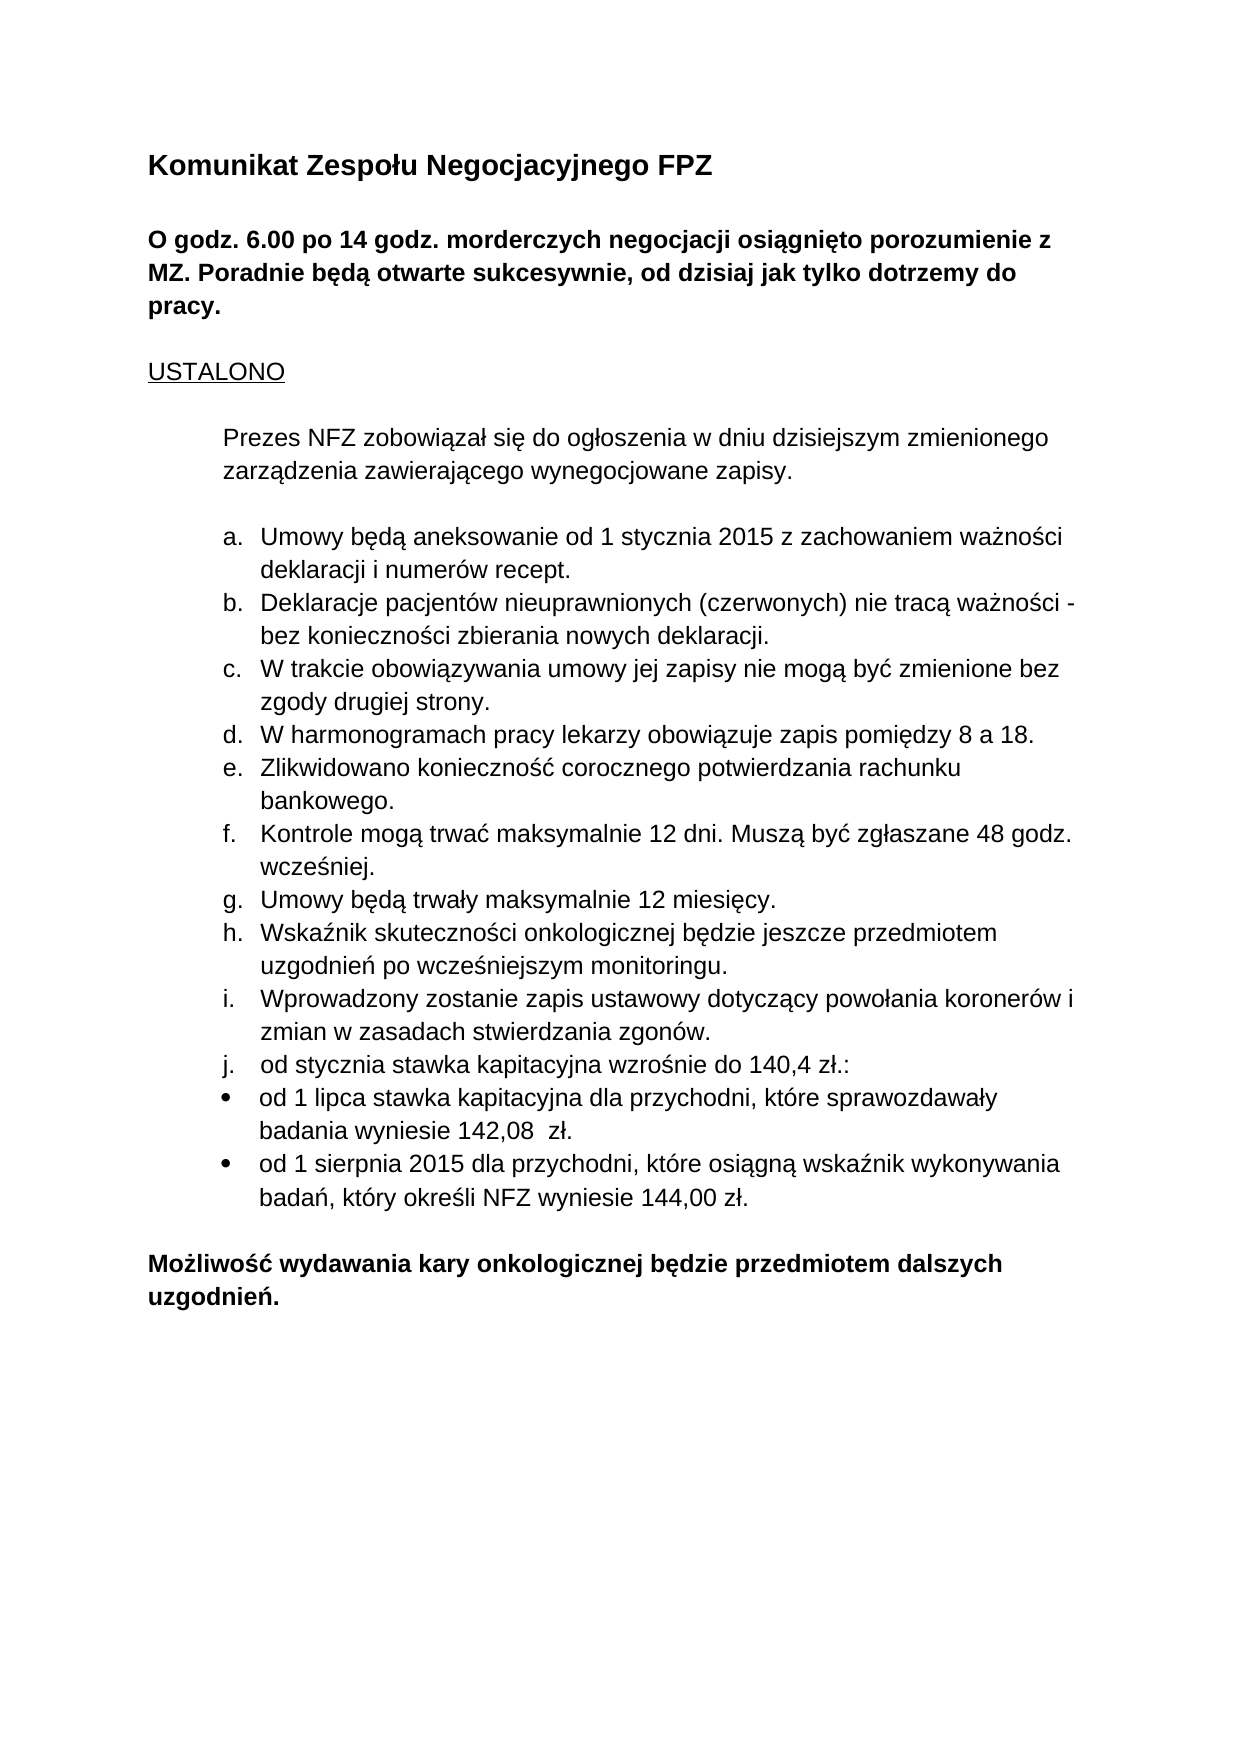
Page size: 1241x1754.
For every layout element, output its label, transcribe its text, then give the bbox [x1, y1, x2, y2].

text Możliwość wydawania kary onkologicznej będzie przedmiotem dalszych uzgodnień. [148, 1248, 1093, 1310]
list Kontrole mogą trwać maksymalnie 12 dni. Muszą być zgłaszane 48 godz. wcześniej. [223, 819, 1093, 881]
list Zlikwidowano konieczność corocznego potwierdzania rachunku bankowego. [223, 753, 1093, 815]
list Prezes NFZ zobowiązał się do ogłoszenia w dniu dzisiejszym zmienionego zarządzenia zawierającego wynegocjowane zapisy. [223, 423, 1093, 484]
list Deklaracje pacjentów nieuprawnionych (czerwonych) nie tracą ważności - bez konieczności zbierania nowych deklaracji. [223, 588, 1093, 650]
list Umowy będą trwały maksymalnie 12 miesięcy. [223, 885, 1093, 914]
list W harmonogramach pracy lekarzy obowiązuje zapis pomiędzy 8 a 18. [223, 720, 1093, 749]
list od stycznia stawka kapitacyjna wzrośnie do 140,4 zł.: [223, 1050, 1093, 1079]
list od 1 sierpnia 2015 dla przychodni, które osiągną wskaźnik wykonywania badań, który określi NFZ wyniesie 144,00 zł. [221, 1149, 1093, 1211]
text USTALONO [148, 357, 1093, 386]
text Komunikat Zespołu Negocjacyjnego FPZ [148, 148, 1093, 181]
list Wprowadzony zostanie zapis ustawowy dotyczący powołania koronerów i zmian w zasadach stwierdzania zgonów. [223, 984, 1093, 1046]
list od 1 lipca stawka kapitacyjna dla przychodni, które sprawozdawały badania wyniesie 142,08 zł. [221, 1083, 1093, 1145]
text O godz. 6.00 po 14 godz. morderczych negocjacji osiągnięto porozumienie z MZ. Poradnie będą otwarte sukcesywnie, od dzisiaj jak tylko dotrzemy do pracy. [148, 225, 1093, 319]
list W trakcie obowiązywania umowy jej zapisy nie mogą być zmienione bez zgody drugiej strony. [223, 654, 1093, 716]
list Umowy będą aneksowanie od 1 stycznia 2015 z zachowaniem ważności deklaracji i numerów recept. [223, 522, 1093, 584]
list Wskaźnik skuteczności onkologicznej będzie jeszcze przedmiotem uzgodnień po wcześniejszym monitoringu. [223, 918, 1093, 980]
